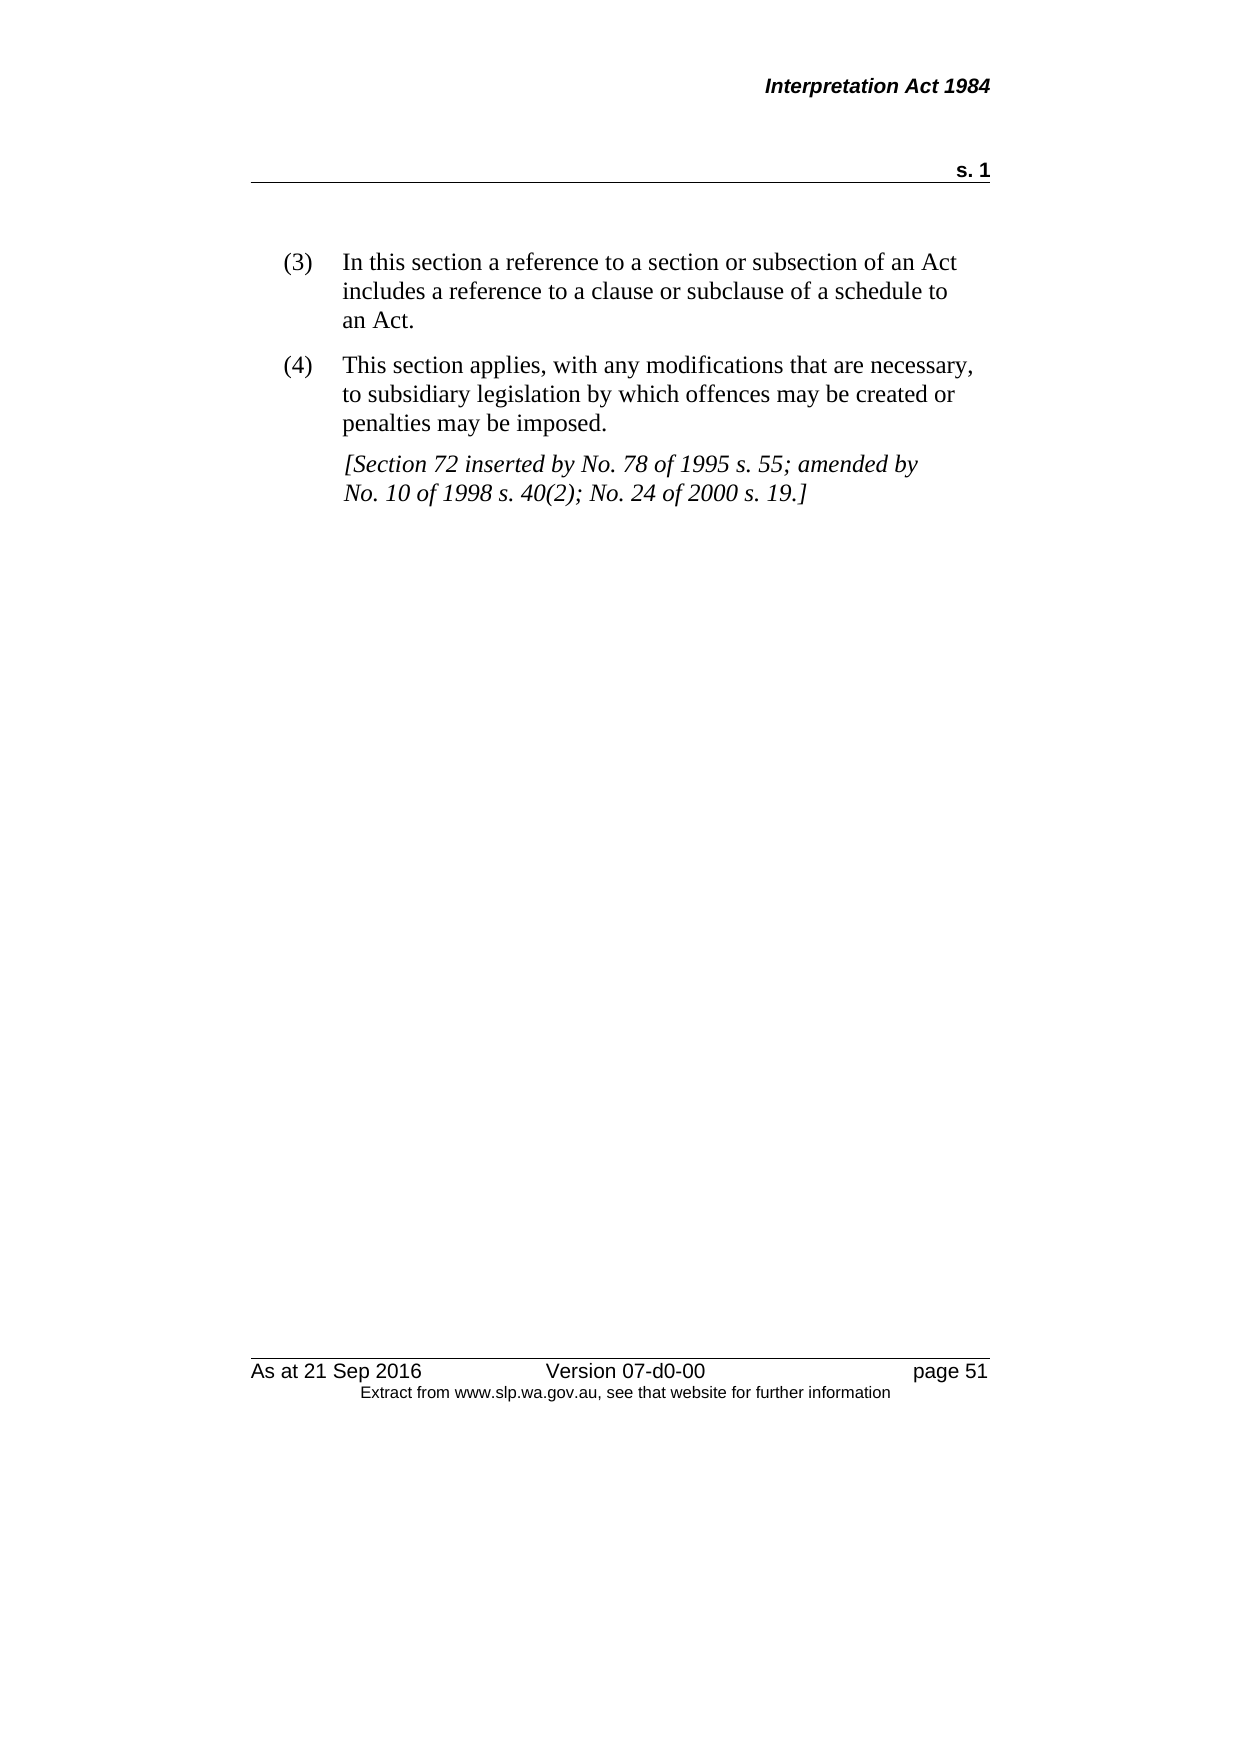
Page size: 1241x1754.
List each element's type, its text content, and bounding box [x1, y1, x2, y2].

text (4) This section applies, with any modifications that are necessary, to subsidiary legislation by which offences may be created or penalties may be imposed. [251, 350, 990, 437]
text (3) In this section a reference to a section or subsection of an Act includes a reference to a clause or subclause of a schedule to an Act. [251, 247, 990, 334]
text [Section 72 inserted by No. 78 of 1995 s. 55; amended by No. 10 of 1998 s. 40(2); No. 24 of 2000 s. 19.] [251, 449, 990, 507]
